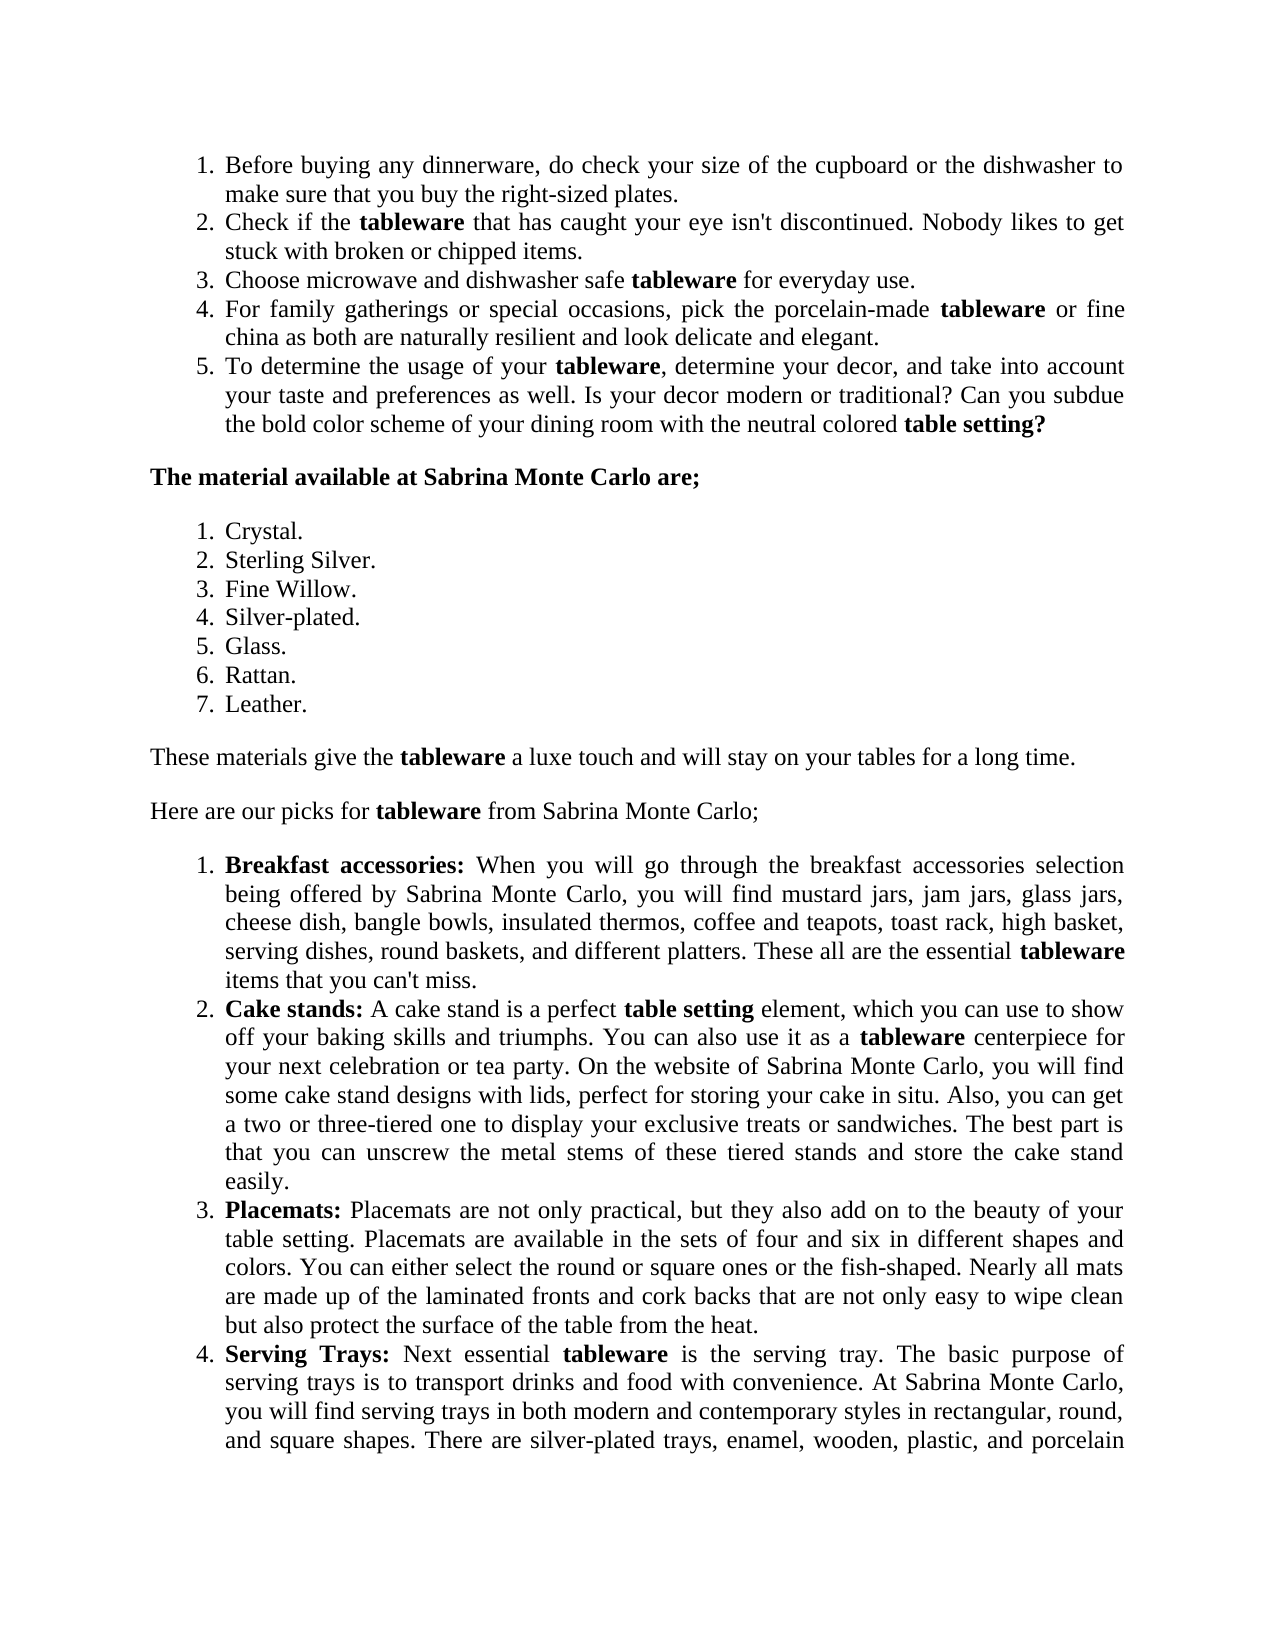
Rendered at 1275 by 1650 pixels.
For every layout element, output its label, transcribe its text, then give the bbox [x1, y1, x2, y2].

list Rattan. [196, 660, 1125, 689]
list Leather. [196, 689, 1125, 717]
list Cake stands: A cake stand is a perfect table setting element, which you can use to show off your baking skills and triumphs. You can also use it as a tableware centerpiece for your next celebration or tea party. On the website of Sabrina Monte Carlo, you will find some cake stand designs with lids, perfect for storing your cake in situ. Also, you can get a two or three-tiered one to display your exclusive treats or sandwiches. The best part is that you can unscrew the metal stems of these tiered stands and store the cake stand easily. [196, 994, 1125, 1195]
list Glass. [196, 631, 1125, 660]
list Fine Willow. [196, 574, 1125, 602]
list Choose microwave and dishwasher safe tableware for everyday use. [196, 265, 1125, 294]
list Sterling Silver. [196, 545, 1125, 574]
list Check if the tableware that has caught your eye isn't discontinued. Nobody likes to get stuck with broken or chipped items. [196, 207, 1125, 265]
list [196, 1339, 1125, 1454]
list To determine the usage of your tableware, determine your decor, and take into account your taste and preferences as well. Is your decor modern or traditional? Can you subdue the bold color scheme of your dining room with the neutral colored table setting? [196, 351, 1125, 437]
list Crystal. [196, 516, 1125, 545]
text Here are our picks for tableware from Sabrina Monte Carlo; [150, 796, 1125, 825]
list Breakfast accessories: When you will go through the breakfast accessories selection being offered by Sabrina Monte Carlo, you will find mustard jars, jam jars, glass jars, cheese dish, bangle bowls, insulated thermos, coffee and teapots, toast rack, high basket, serving dishes, round baskets, and different platters. These all are the essential tableware items that you can't miss. [196, 850, 1125, 994]
list For family gatherings or special occasions, pick the porcelain-made tableware or fine china as both are naturally resilient and look delicate and elegant. [196, 294, 1125, 351]
list Placemats: Placemats are not only practical, but they also add on to the beauty of your table setting. Placemats are available in the sets of four and six in different shapes and colors. You can either select the round or square ones or the fish-shaped. Nearly all mats are made up of the laminated fronts and cork backs that are not only easy to wipe clean but also protect the surface of the table from the heat. [196, 1195, 1125, 1339]
list Silver-plated. [196, 602, 1125, 631]
text The material available at Sabrina Monte Carlo are; [150, 462, 1125, 491]
list Before buying any dinnerware, do check your size of the cupboard or the dishwasher to make sure that you buy the right-sized plates. [196, 150, 1125, 207]
text These materials give the tableware a luxe touch and will stay on your tables for a long time. [150, 742, 1125, 771]
